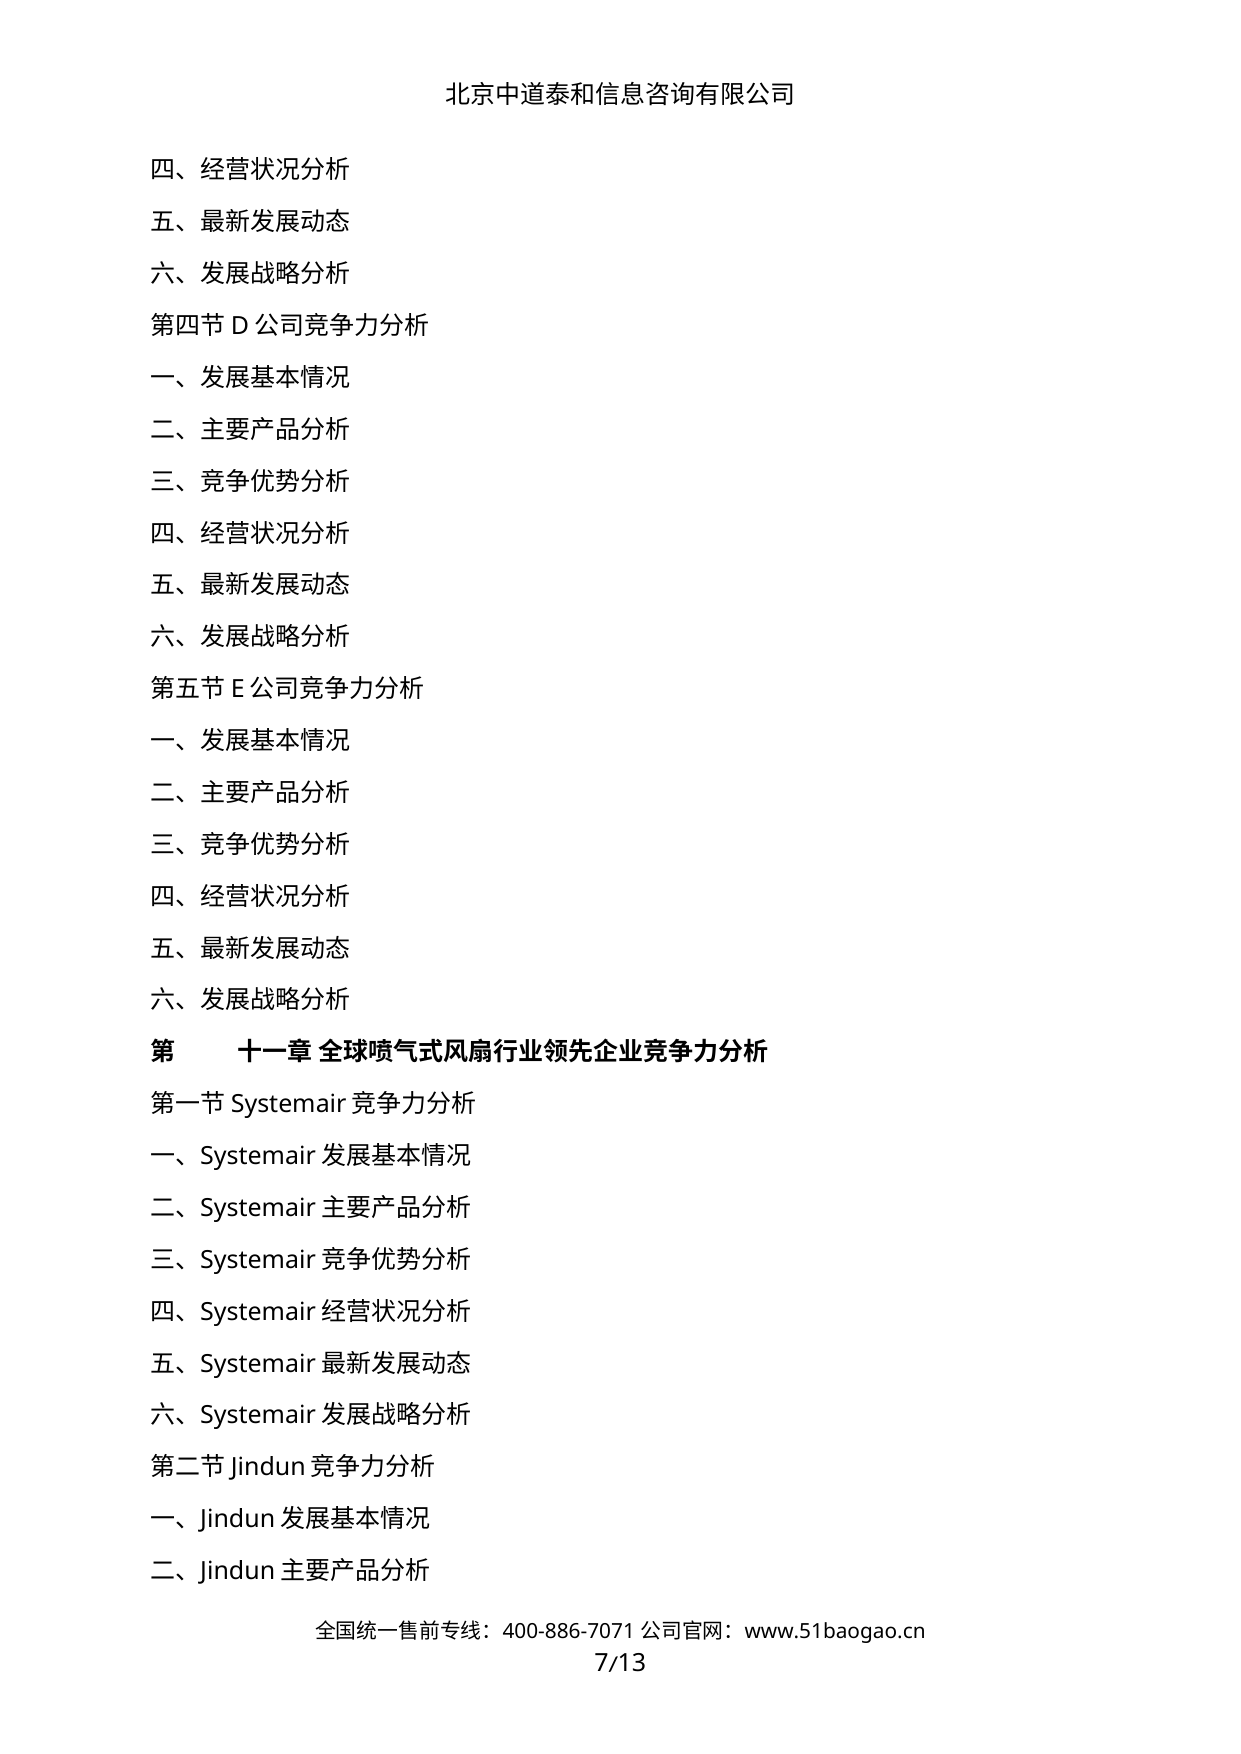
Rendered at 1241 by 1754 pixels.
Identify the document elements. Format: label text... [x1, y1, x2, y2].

text 一、Systemair发展基本情况 [150, 1136, 1090, 1172]
text 第五节 E公司竞争力分析 [150, 669, 1090, 705]
text 六、发展战略分析 [150, 254, 1090, 290]
text 四、经营状况分析 [150, 150, 1090, 186]
text 第 十一章 全球喷气式风扇行业领先企业竞争力分析 [150, 1032, 1090, 1068]
text 二、Jindun主要产品分析 [150, 1551, 1090, 1587]
text 六、发展战略分析 [150, 617, 1090, 653]
text 一、Jindun发展基本情况 [150, 1499, 1090, 1535]
text 四、经营状况分析 [150, 876, 1090, 912]
text 四、经营状况分析 [150, 513, 1090, 549]
text 五、最新发展动态 [150, 202, 1090, 238]
text 二、Systemair主要产品分析 [150, 1187, 1090, 1224]
text 一、发展基本情况 [150, 357, 1090, 394]
text 第二节 Jindun竞争力分析 [150, 1447, 1090, 1483]
text 一、发展基本情况 [150, 721, 1090, 757]
text 第一节 Systemair竞争力分析 [150, 1084, 1090, 1120]
text 二、主要产品分析 [150, 772, 1090, 809]
text 五、最新发展动态 [150, 565, 1090, 601]
text 第四节 D公司竞争力分析 [150, 306, 1090, 342]
text 二、主要产品分析 [150, 409, 1090, 446]
text 六、Systemair发展战略分析 [150, 1395, 1090, 1431]
text 四、Systemair经营状况分析 [150, 1291, 1090, 1327]
text 三、竞争优势分析 [150, 461, 1090, 497]
text 六、发展战略分析 [150, 980, 1090, 1016]
text 三、竞争优势分析 [150, 824, 1090, 861]
text 三、Systemair竞争优势分析 [150, 1239, 1090, 1276]
text 五、Systemair最新发展动态 [150, 1343, 1090, 1379]
text 五、最新发展动态 [150, 928, 1090, 964]
